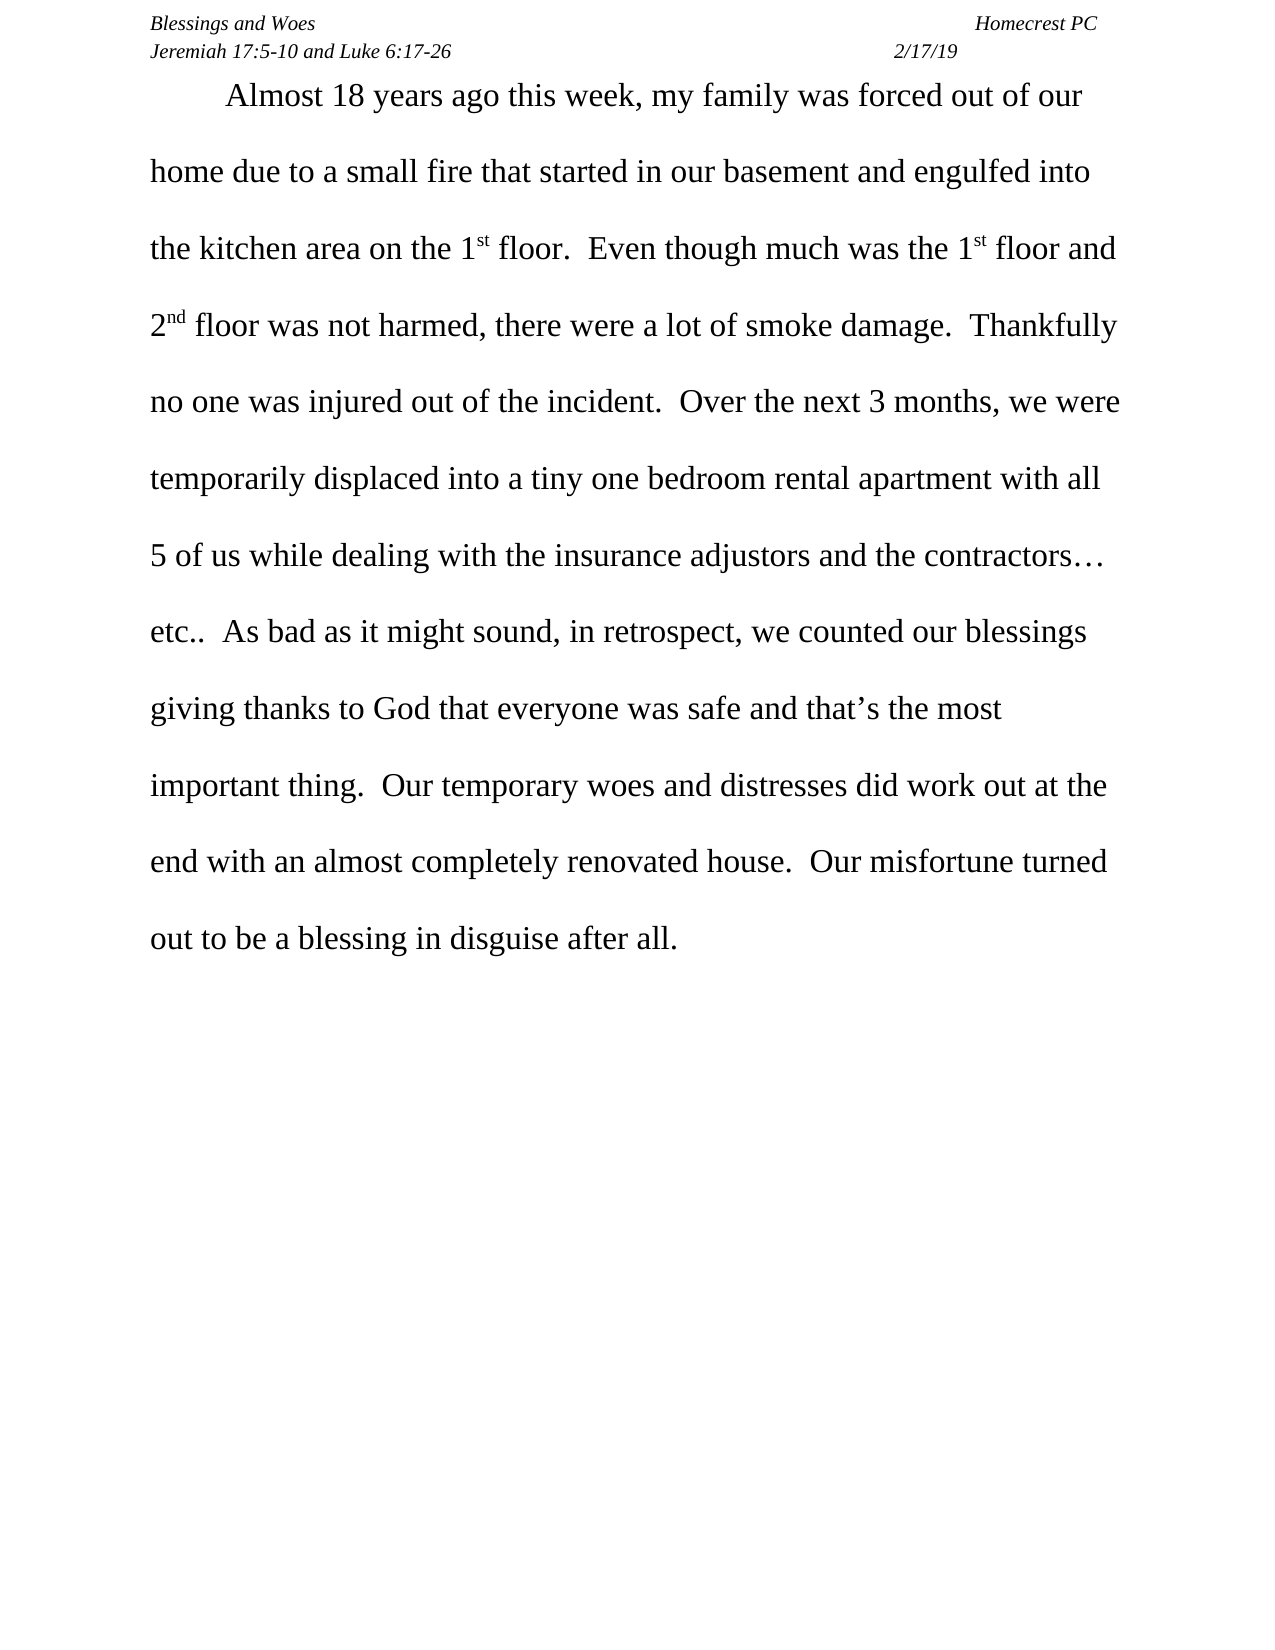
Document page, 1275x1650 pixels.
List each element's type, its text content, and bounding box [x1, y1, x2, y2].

text Almost 18 years ago this week, my family was forced out of our home due to a small fire that started in our basement and engulfed into the kitchen area on the 1st floor. Even though much was the 1st floor and 2nd floor was not harmed, there were a lot of smoke damage. Thankfully no one was injured out of the incident. Over the next 3 months, we were temporarily displaced into a tiny one bedroom rental apartment with all 5 of us while dealing with the insurance adjustors and the contractors…etc.. As bad as it might sound, in retrospect, we counted our blessings giving thanks to God that everyone was safe and that’s the most important thing. Our temporary woes and distresses did work out at the end with an almost completely renovated house. Our misfortune turned out to be a blessing in disguise after all. [150, 75, 1125, 957]
